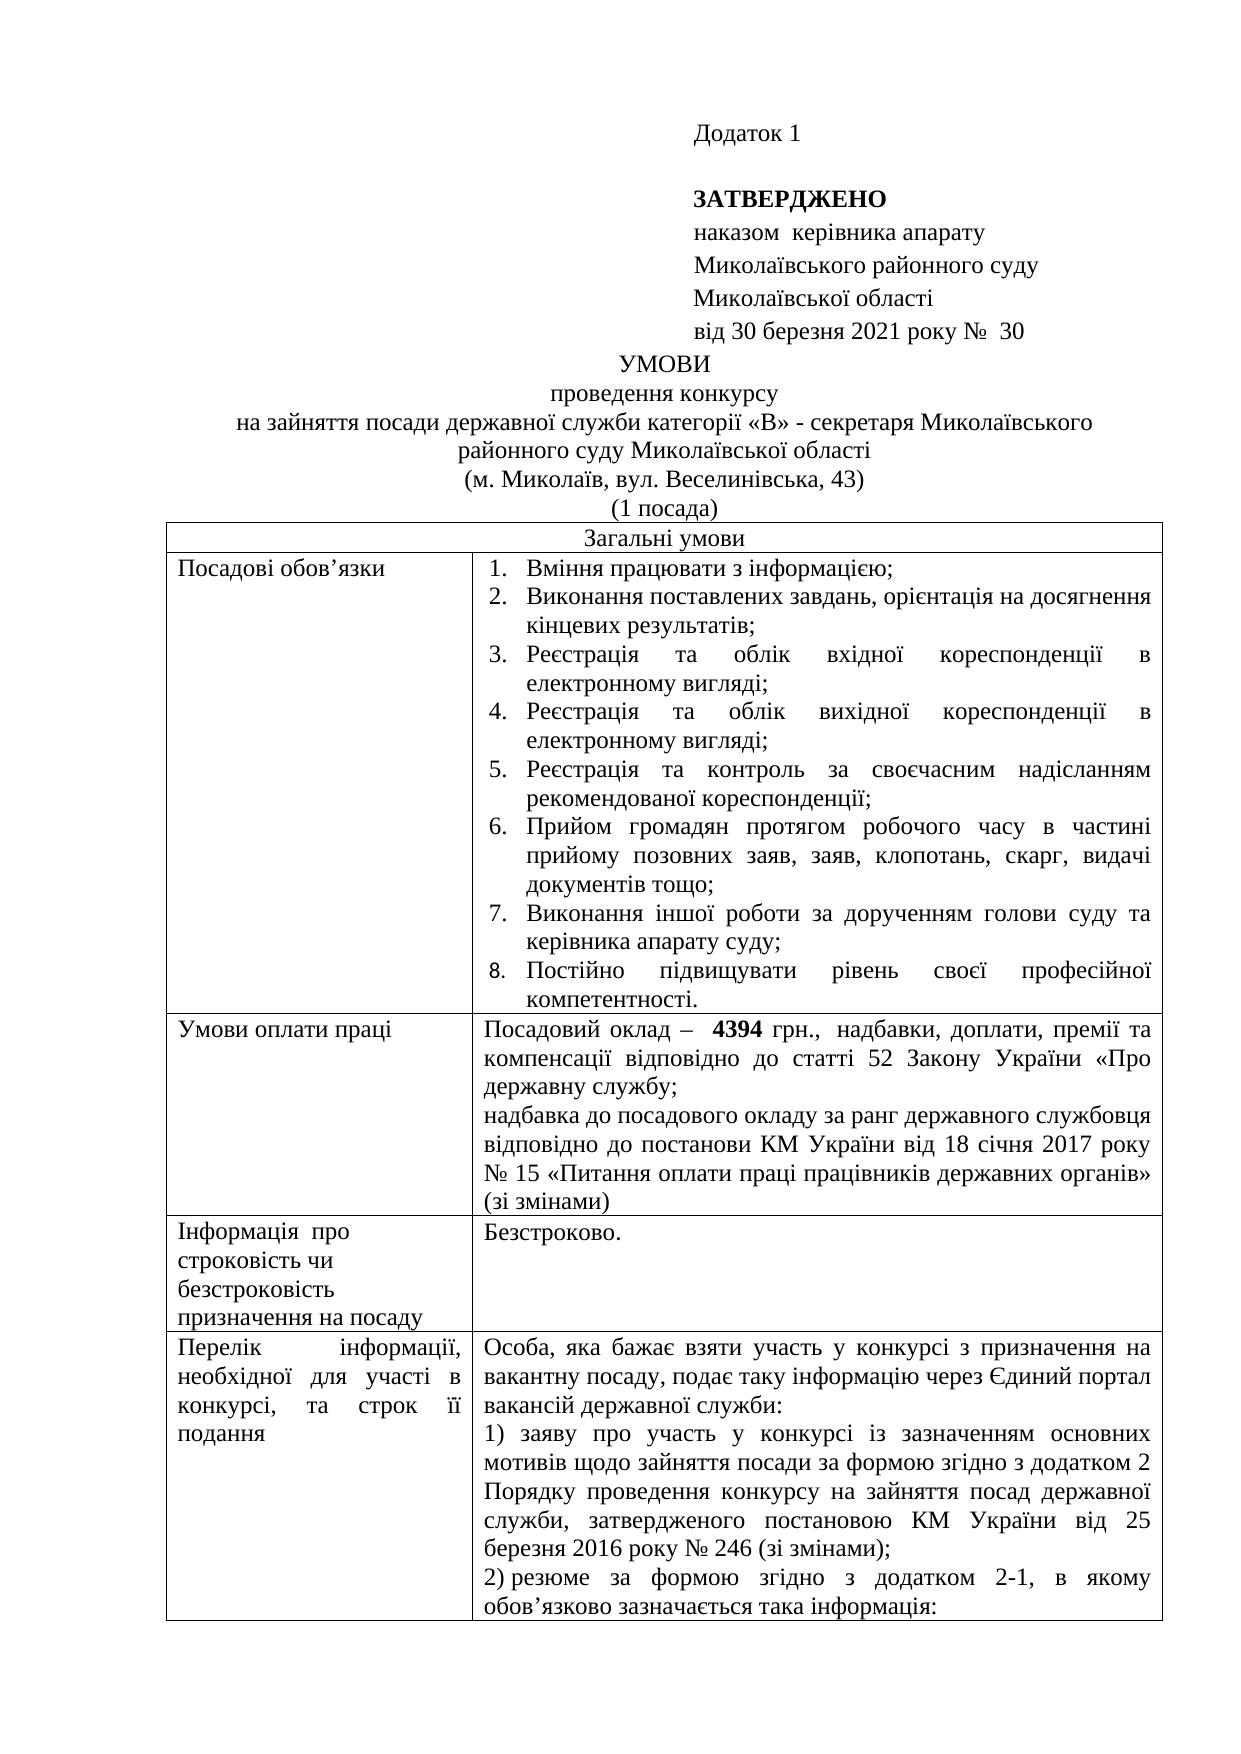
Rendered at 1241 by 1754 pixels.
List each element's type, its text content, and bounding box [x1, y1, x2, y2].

table_cell Вміння працювати з інформацією; Виконання поставлених завдань, орієнтація на досягнення кінцевих результатів; Реєстрація та облік вхідної кореспонденції в електронному вигляді; Реєстрація та облік вихідної кореспонденції в електронному вигляді; Реєстрація та контроль за своєчасним надісланням рекомендованої кореспонденції; Прийом громадян протягом робочого часу в частині прийому позовних заяв, заяв, клопотань, скарг, видачі документів тощо; Виконання іншої роботи за дорученням голови суду та керівника апарату суду; Постійно підвищувати рівень своєї професійної компетентності. [473, 553, 1162, 1013]
table_cell Інформація про строковість чи безстроковість призначення на посаду [167, 1216, 472, 1331]
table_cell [473, 1332, 1162, 1620]
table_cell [167, 1332, 472, 1620]
table_cell Безстроково. [473, 1216, 1162, 1331]
text Додаток 1 [177, 118, 1152, 147]
text (м. Миколаїв, вул. Веселинівська, 43) [177, 464, 1152, 493]
text Миколаївської області від 30 березня 2021 року № 30 [251, 283, 1152, 345]
text УМОВИ [177, 349, 1152, 378]
table_cell Посадовий оклад – 4394 грн., надбавки, доплати, премії та компенсації відповідно до статті 52 Закону України «Про державну службу; надбавка до посадового окладу за ранг державного службовця відповідно до постанови КМ України від 18 січня 2017 року № 15 «Питання оплати праці працівників державних органів» (зі змінами) [473, 1014, 1162, 1215]
table_cell Умови оплати праці [167, 1014, 472, 1215]
text на зайняття посади державної служби категорії «В» - секретаря Миколаївського районного суду Миколаївської області [177, 407, 1152, 464]
table_cell Посадові обов’язки [167, 553, 472, 1013]
text проведення конкурсу [177, 378, 1152, 407]
table_header Загальні умови [167, 523, 1162, 552]
text (1 посада) [177, 493, 1152, 522]
text ЗАТВЕРДЖЕНО наказом керівника апарату Миколаївського районного суду [251, 184, 1152, 279]
